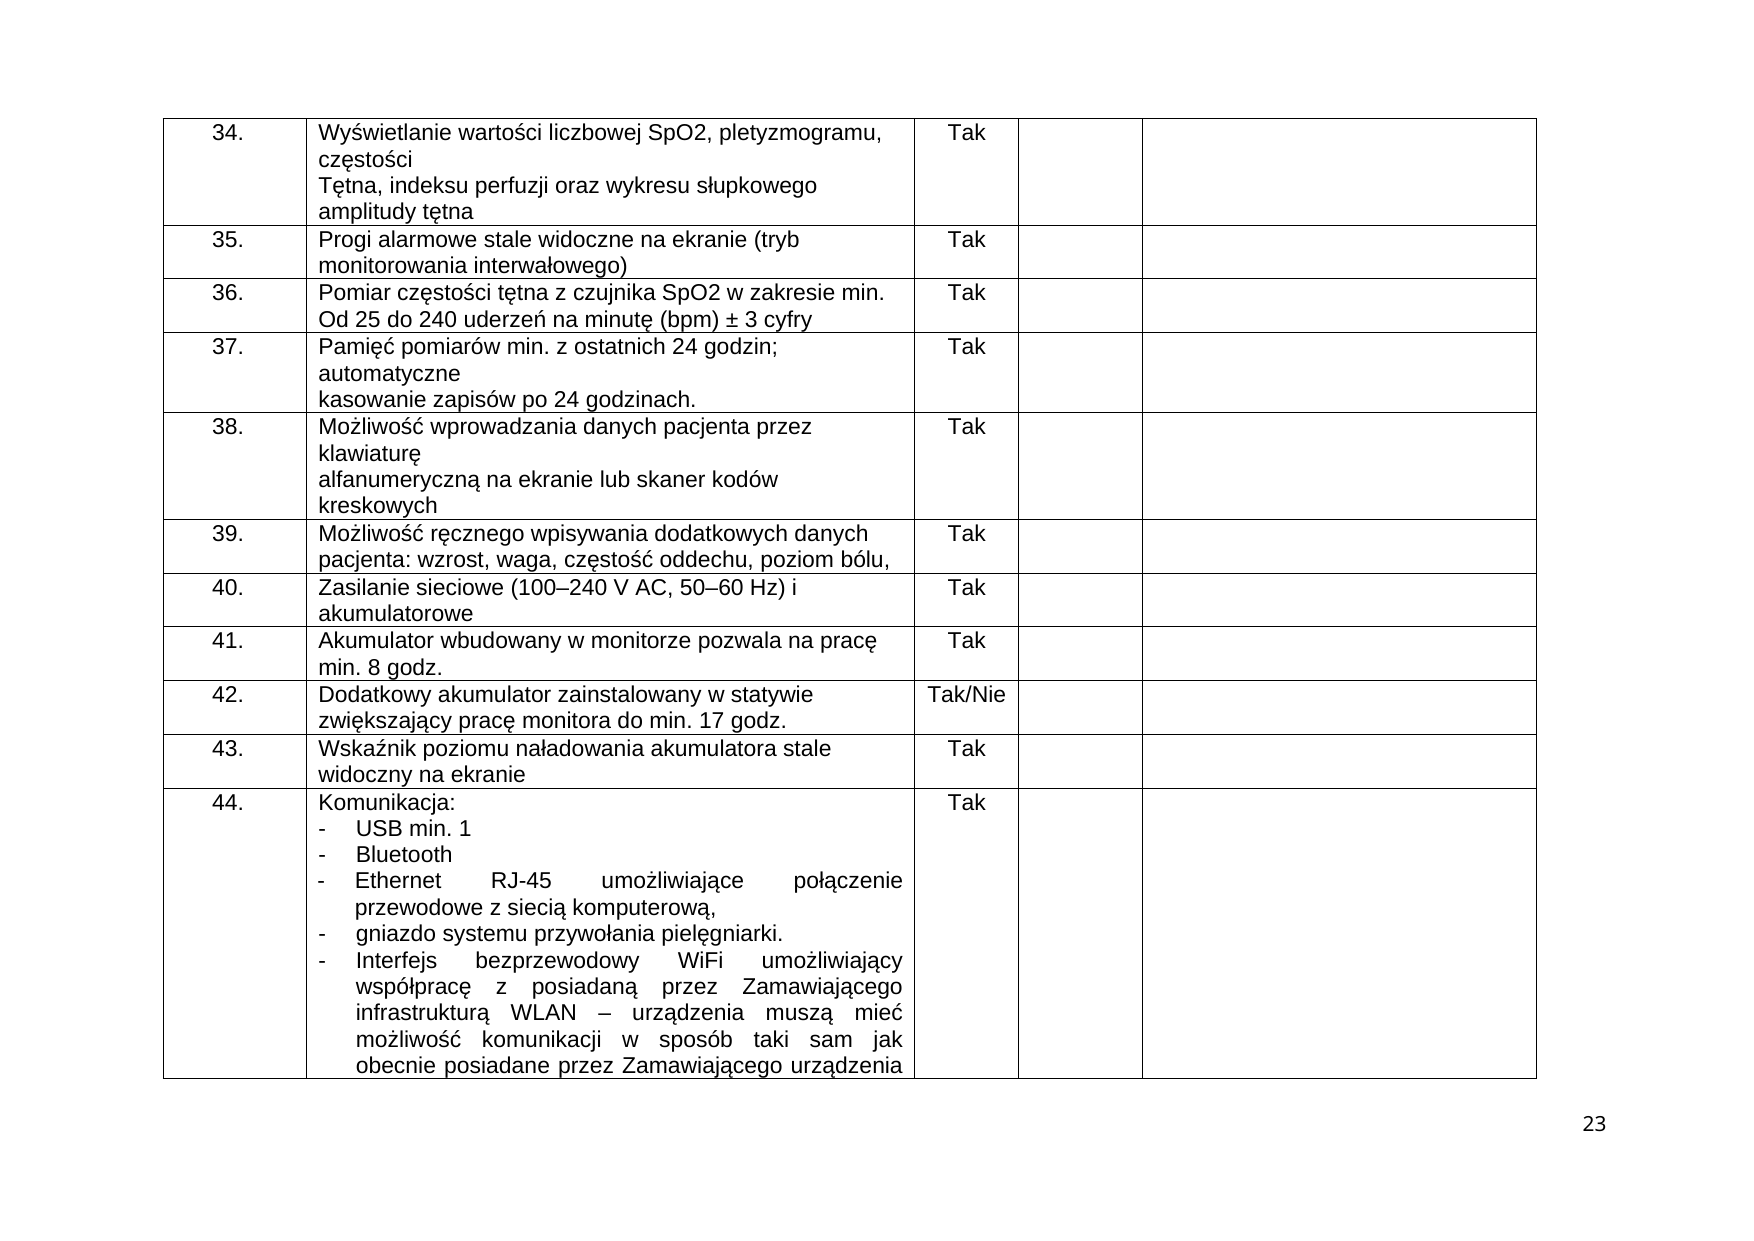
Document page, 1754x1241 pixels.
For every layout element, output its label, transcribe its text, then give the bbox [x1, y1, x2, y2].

table_cell Tak [915, 520, 1018, 572]
table_cell [164, 735, 306, 787]
table_cell Wyświetlanie wartości liczbowej SpO2, pletyzmogramu, częstości Tętna, indeksu perfuzji oraz wykresu słupkowego amplitudy tętna [307, 119, 914, 224]
table_cell [164, 279, 306, 332]
table_cell [164, 226, 306, 278]
table_cell Tak [915, 735, 1018, 787]
table_cell [164, 627, 306, 680]
table_cell [1143, 119, 1536, 224]
table_cell [1019, 413, 1142, 519]
table_cell Pamięć pomiarów min. z ostatnich 24 godzin; automatyczne kasowanie zapisów po 24 godzinach. [307, 333, 914, 412]
table_cell [164, 119, 306, 224]
table_cell [1143, 226, 1536, 278]
table_cell Pomiar częstości tętna z czujnika SpO2 w zakresie min. Od 25 do 240 uderzeń na minutę (bpm) ± 3 cyfry [307, 279, 914, 332]
table_cell [1019, 226, 1142, 278]
table_cell [1143, 413, 1536, 519]
table_cell [1143, 735, 1536, 787]
table_cell [164, 413, 306, 519]
table_cell Tak [915, 119, 1018, 224]
table_cell [1143, 627, 1536, 680]
table_cell [1019, 789, 1142, 1078]
table_cell Tak [915, 574, 1018, 626]
table_cell [1019, 119, 1142, 224]
table_cell [164, 789, 306, 1078]
table_cell [164, 333, 306, 412]
table_cell [1143, 789, 1536, 1078]
table_cell Akumulator wbudowany w monitorze pozwala na pracę min. 8 godz. [307, 627, 914, 680]
table_cell [1143, 574, 1536, 626]
table_cell Dodatkowy akumulator zainstalowany w statywie zwiększający pracę monitora do min. 17 godz. [307, 681, 914, 734]
table_cell [1019, 735, 1142, 787]
table_cell Możliwość ręcznego wpisywania dodatkowych danych pacjenta: wzrost, waga, częstość oddechu, poziom bólu, [307, 520, 914, 572]
table_cell [1143, 681, 1536, 734]
table_cell Możliwość wprowadzania danych pacjenta przez klawiaturę alfanumeryczną na ekranie lub skaner kodów kreskowych [307, 413, 914, 519]
table_cell [1143, 279, 1536, 332]
table_cell [1019, 574, 1142, 626]
table_cell [1019, 333, 1142, 412]
table_cell Tak [915, 789, 1018, 1078]
table_cell Tak [915, 226, 1018, 278]
table_cell [164, 574, 306, 626]
table_cell [1019, 520, 1142, 572]
table_cell [1019, 681, 1142, 734]
table_cell Tak [915, 413, 1018, 519]
table_cell [1143, 520, 1536, 572]
table_cell [1019, 627, 1142, 680]
table_cell Tak [915, 333, 1018, 412]
table_cell [1143, 333, 1536, 412]
table_cell Wskaźnik poziomu naładowania akumulatora stale widoczny na ekranie [307, 735, 914, 787]
table_cell Tak [915, 627, 1018, 680]
table_cell Tak [915, 279, 1018, 332]
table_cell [307, 789, 914, 1078]
table_cell Zasilanie sieciowe (100–240 V AC, 50–60 Hz) i akumulatorowe [307, 574, 914, 626]
table_cell [164, 681, 306, 734]
table_cell [1019, 279, 1142, 332]
table_cell [164, 520, 306, 572]
table_cell Tak/Nie [915, 681, 1018, 734]
table_cell Progi alarmowe stale widoczne na ekranie (tryb monitorowania interwałowego) [307, 226, 914, 278]
